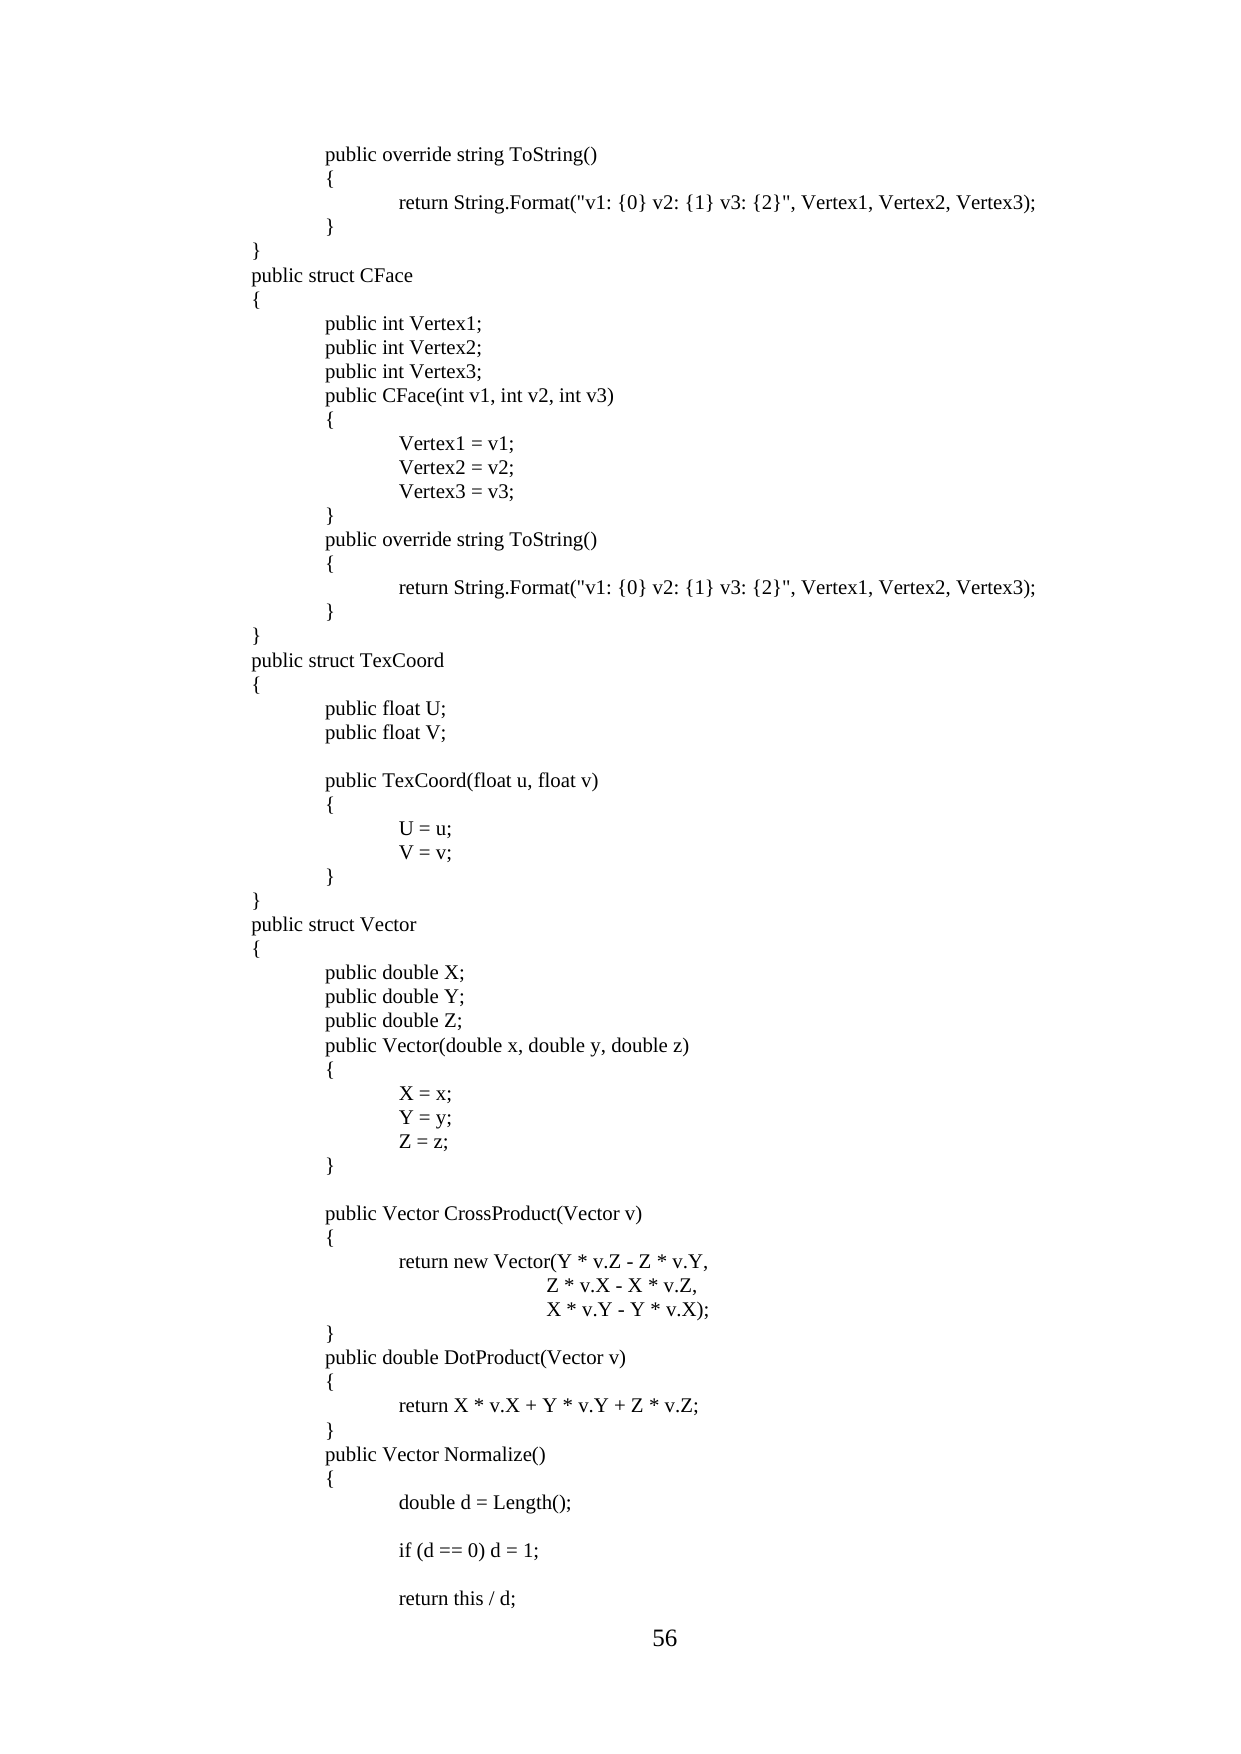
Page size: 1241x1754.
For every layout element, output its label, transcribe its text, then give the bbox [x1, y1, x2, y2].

text } [177, 1321, 1152, 1345]
text { [177, 407, 1152, 431]
text } [177, 503, 1152, 527]
text { [177, 936, 1152, 960]
text return String.Format("v1: {0} v2: {1} v3: {2}", Vertex1, Vertex2, Vertex3); [177, 190, 1152, 214]
text return X * v.X + Y * v.Y + Z * v.Z; [177, 1393, 1152, 1417]
text public int Vertex2; [177, 335, 1152, 359]
text } [177, 888, 1152, 912]
text Vertex2 = v2; [177, 455, 1152, 479]
text if (d == 0) d = 1; [177, 1538, 1152, 1562]
text } [177, 623, 1152, 647]
text public struct TexCoord [177, 647, 1152, 672]
text U = u; [177, 816, 1152, 840]
text Vertex3 = v3; [177, 479, 1152, 503]
text public override string ToString() [177, 142, 1152, 166]
text public Vector CrossProduct(Vector v) [177, 1201, 1152, 1225]
text public float U; [177, 696, 1152, 720]
text public Vector Normalize() [177, 1442, 1152, 1466]
text { [177, 1225, 1152, 1249]
text public float V; [177, 720, 1152, 744]
text } [177, 864, 1152, 888]
text public double X; [177, 960, 1152, 984]
text public int Vertex1; [177, 311, 1152, 335]
text X = x; [177, 1081, 1152, 1105]
text public double Z; [177, 1008, 1152, 1032]
text public double Y; [177, 984, 1152, 1008]
text double d = Length(); [177, 1490, 1152, 1514]
text X * v.Y - Y * v.X); [177, 1297, 1152, 1321]
text { [177, 792, 1152, 816]
text { [177, 287, 1152, 311]
text public override string ToString() [177, 527, 1152, 551]
text V = v; [177, 840, 1152, 864]
text Y = y; [177, 1105, 1152, 1129]
text } [177, 599, 1152, 623]
text } [177, 238, 1152, 262]
text { [177, 166, 1152, 190]
text public double DotProduct(Vector v) [177, 1345, 1152, 1369]
text } [177, 1417, 1152, 1442]
text } [177, 214, 1152, 238]
text public Vector(double x, double y, double z) [177, 1032, 1152, 1057]
text public CFace(int v1, int v2, int v3) [177, 383, 1152, 407]
text public struct CFace [177, 262, 1152, 287]
text Z * v.X - X * v.Z, [177, 1273, 1152, 1297]
text { [177, 1369, 1152, 1393]
text Vertex1 = v1; [177, 431, 1152, 455]
text return String.Format("v1: {0} v2: {1} v3: {2}", Vertex1, Vertex2, Vertex3); [177, 575, 1152, 599]
text return new Vector(Y * v.Z - Z * v.Y, [177, 1249, 1152, 1273]
text { [177, 1057, 1152, 1081]
text { [177, 551, 1152, 575]
text Z = z; [177, 1129, 1152, 1153]
text public TexCoord(float u, float v) [177, 768, 1152, 792]
text { [177, 672, 1152, 696]
text { [177, 1466, 1152, 1490]
text } [177, 1153, 1152, 1177]
text public struct Vector [177, 912, 1152, 936]
text public int Vertex3; [177, 359, 1152, 383]
text return this / d; [177, 1586, 1152, 1610]
